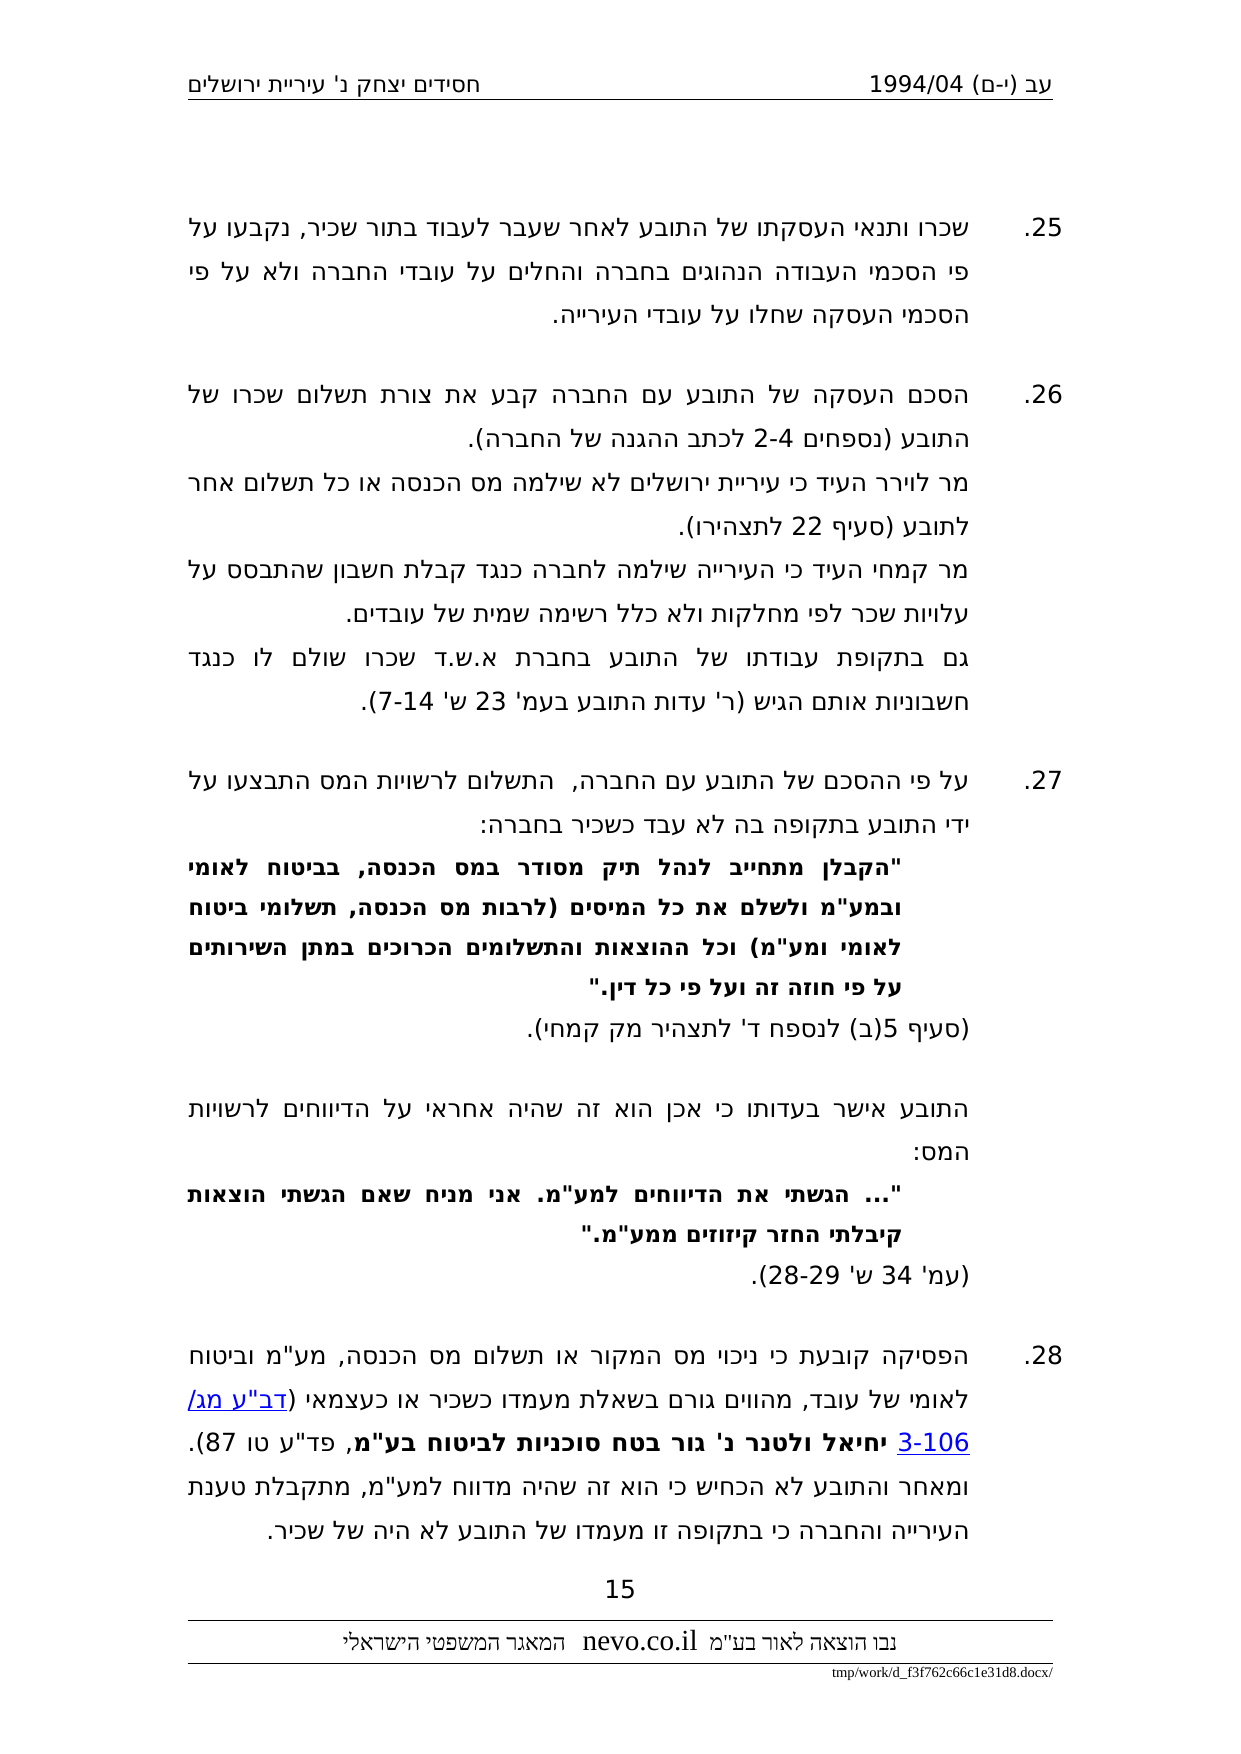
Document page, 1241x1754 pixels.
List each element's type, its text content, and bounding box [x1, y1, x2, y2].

text "... הגשתי את הדיווחים למע"מ. אני מניח שאם הגשתי הוצאות קיבלתי החזר קיזוזים ממע"מ." [187, 1181, 903, 1248]
list שכרו ותנאי העסקתו של התובע לאחר שעבר לעבוד בתור שכיר, נקבעו על פי הסכמי העבודה הנהוגים בחברה והחלים על עובדי החברה ולא על פי הסכמי העסקה שחלו על עובדי העירייה. [187, 213, 1023, 330]
text (עמ' 34 ש' 28-29). [187, 1261, 970, 1291]
text (סעיף 5(ב) לנספח ד' לתצהיר מק קמחי). [187, 1014, 970, 1043]
text "הקבלן מתחייב לנהל תיק מסודר במס הכנסה, בביטוח לאומי ובמע"מ ולשלם את כל המיסים (לרבות מס הכנסה, תשלומי ביטוח לאומי ומע"מ) וכל ההוצאות והתשלומים הכרוכים במתן השירותים על פי חוזה זה ועל פי כל דין." [187, 854, 903, 1001]
text גם בתקופת עבודתו של התובע בחברת א.ש.ד שכרו שולם לו כנגד חשבוניות אותם הגיש (ר' עדות התובע בעמ' 23 ש' 7-14). [187, 643, 970, 716]
text התובע אישר בעדותו כי אכן הוא זה שהיה אחראי על הדיווחים לרשויות המס: [187, 1094, 970, 1167]
list על פי ההסכם של התובע עם החברה, התשלום לרשויות המס התבצעו על ידי התובע בתקופה בה לא עבד כשכיר בחברה: [187, 767, 1023, 839]
list הסכם העסקה של התובע עם החברה קבע את צורת תשלום שכרו של התובע (נספחים 2-4 לכתב ההגנה של החברה). [187, 381, 1023, 453]
list הפסיקה קובעת כי ניכוי מס המקור או תשלום מס הכנסה, מע"מ וביטוח לאומי של עובד, מהווים גורם בשאלת מעמדו כשכיר או כעצמאי (דב"ע מג/ 3-106 יחיאל ולטנר נ' גור בטח סוכניות לביטוח בע"מ, פד"ע טו 87). ומאחר והתובע לא הכחיש כי הוא זה שהיה מדווח למע"מ, מתקבלת טענת העירייה והחברה כי בתקופה זו מעמדו של התובע לא היה של שכיר. [187, 1341, 1023, 1545]
text מר קמחי העיד כי העירייה שילמה לחברה כנגד קבלת חשבון שהתבסס על עלויות שכר לפי מחלקות ולא כלל רשימה שמית של עובדים. [187, 556, 970, 628]
text מר לוירר העיד כי עיריית ירושלים לא שילמה מס הכנסה או כל תשלום אחר לתובע (סעיף 22 לתצהירו). [187, 468, 970, 541]
